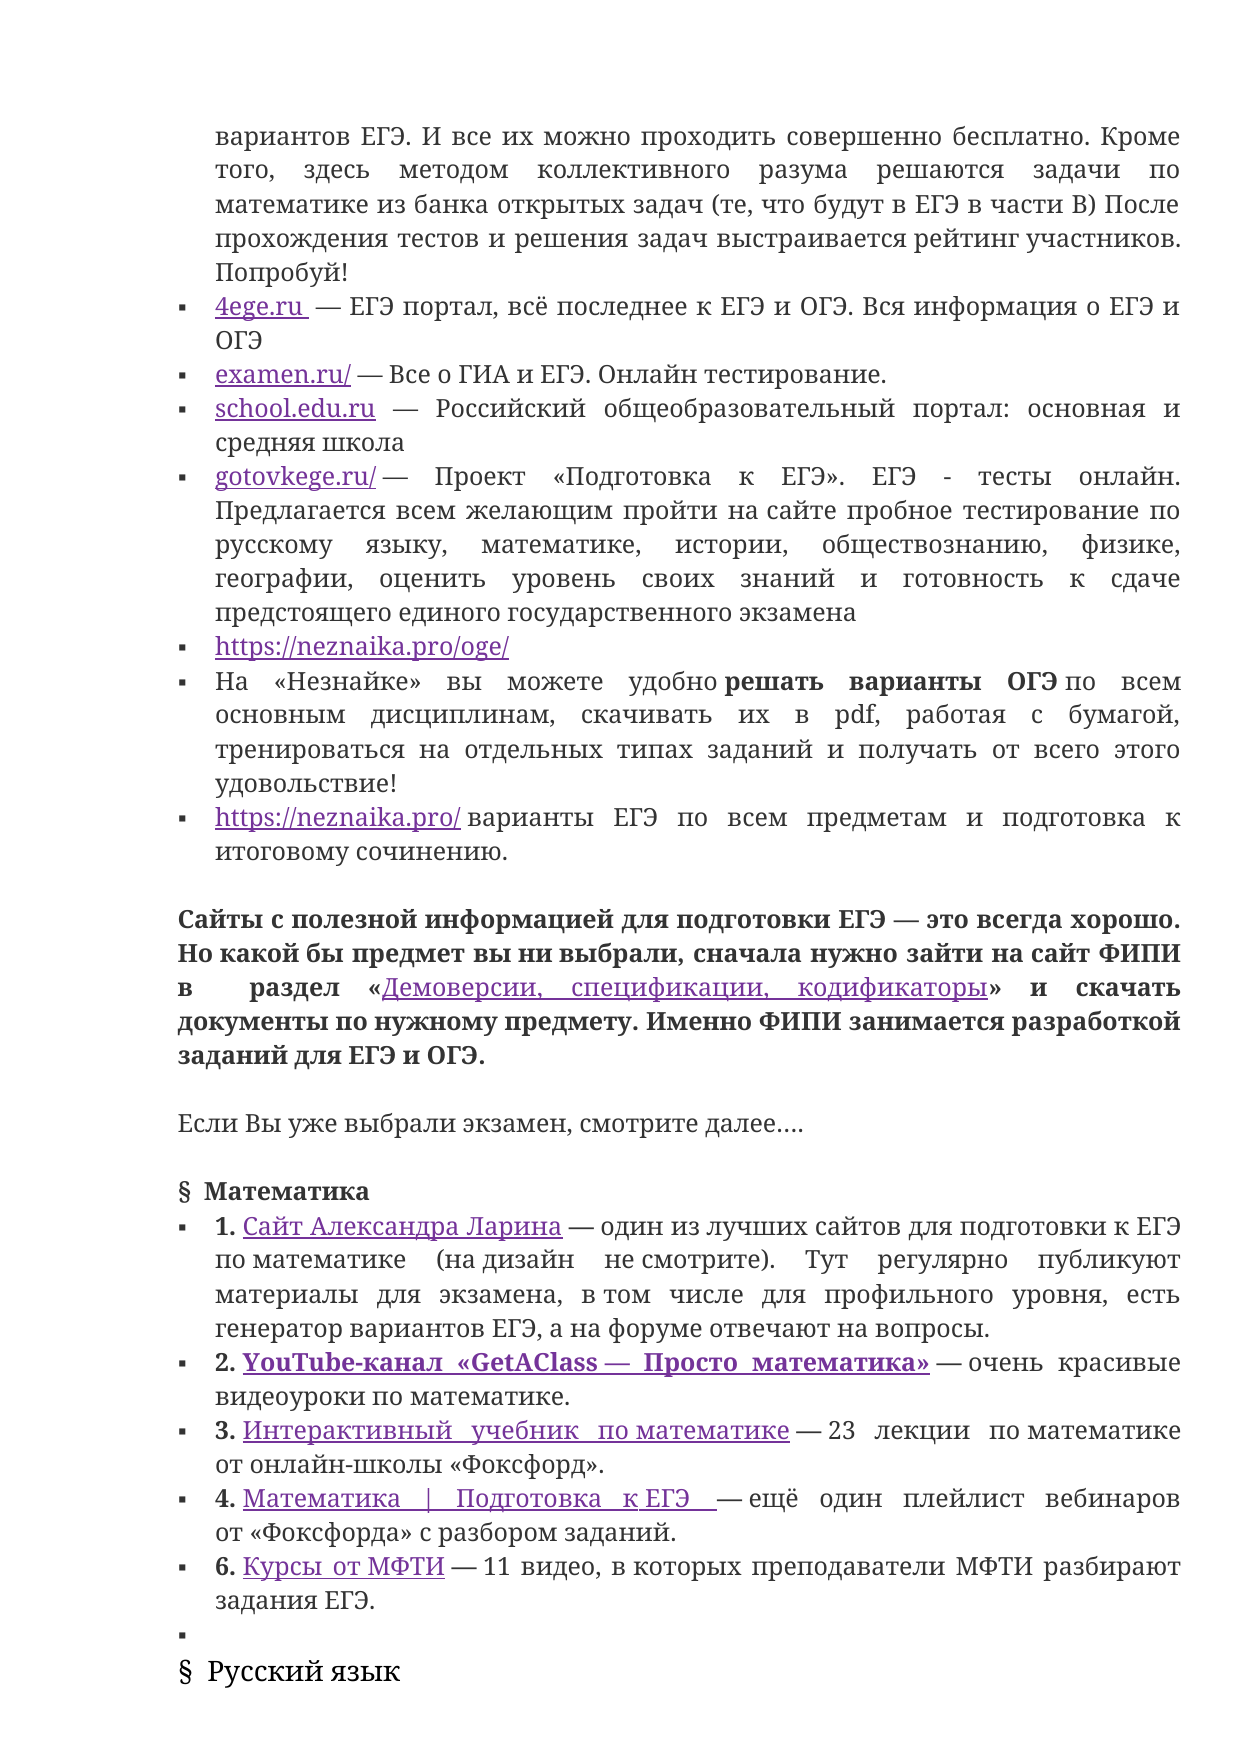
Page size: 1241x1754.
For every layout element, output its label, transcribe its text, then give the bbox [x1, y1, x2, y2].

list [177, 118, 1181, 288]
list gotovkege.ru/ — Проект «Подготовка к ЕГЭ». ЕГЭ - тесты онлайн. Предлагается всем желающим пройти на сайте пробное тестирование по русскому языку, математике, истории, обществознанию, физике, географии, оценить уровень своих знаний и готовность к сдаче предстоящего единого государственного экзамена [177, 459, 1181, 629]
text Если Вы уже выбрали экзамен, смотрите далее…. [177, 1106, 1181, 1140]
list https://neznaika.pro/ варианты ЕГЭ по всем предметам и подготовка к итоговому сочинению. [177, 799, 1181, 867]
list На «Незнайке» вы можете удобно решать варианты ОГЭ по всем основным дисциплинам, скачивать их в pdf, работая с бумагой, тренироваться на отдельных типах заданий и получать от всего этого удовольствие! [177, 663, 1181, 799]
list examen.ru/ — Все о ГИА и ЕГЭ. Онлайн тестирование. [177, 357, 1181, 391]
list 1. Сайт Александра Ларина — один из лучших сайтов для подготовки к ЕГЭ по математике (на дизайн не смотрите). Тут регулярно публикуют материалы для экзамена, в том числе для профильного уровня, есть генератор вариантов ЕГЭ, а на форуме отвечают на вопросы. [177, 1208, 1181, 1344]
text § Русский язык [177, 1651, 1181, 1689]
list https://neznaika.pro/oge/ [177, 629, 1181, 663]
list 4ege.ru — ЕГЭ портал, всё последнее к ЕГЭ и ОГЭ. Вся информация о ЕГЭ и ОГЭ [177, 288, 1181, 357]
text § Математика [177, 1174, 1181, 1208]
list 3. Интерактивный учебник по математике — 23 лекции по математике от онлайн-школы «Фоксфорд». [177, 1412, 1181, 1481]
list 4. Математика | Подготовка к ЕГЭ — ещё один плейлист вебинаров от «Фоксфорда» с разбором заданий. [177, 1481, 1181, 1549]
list school.edu.ru — Российский общеобразовательный портал: основная и средняя школа [177, 391, 1181, 459]
list 6. Курсы от МФТИ — 11 видео, в которых преподаватели МФТИ разбирают задания ЕГЭ. [177, 1549, 1181, 1617]
list 2. YouTube-канал «GetAClass — Просто математика» — очень красивые видеоуроки по математике. [177, 1344, 1181, 1412]
text Сайты с полезной информацией для подготовки ЕГЭ — это всегда хорошо. Но какой бы предмет вы ни выбрали, сначала нужно зайти на сайт ФИПИ в раздел «Демоверсии, спецификации, кодификаторы» и скачать документы по нужному предмету. Именно ФИПИ занимается разработкой заданий для ЕГЭ и ОГЭ. [177, 902, 1181, 1072]
